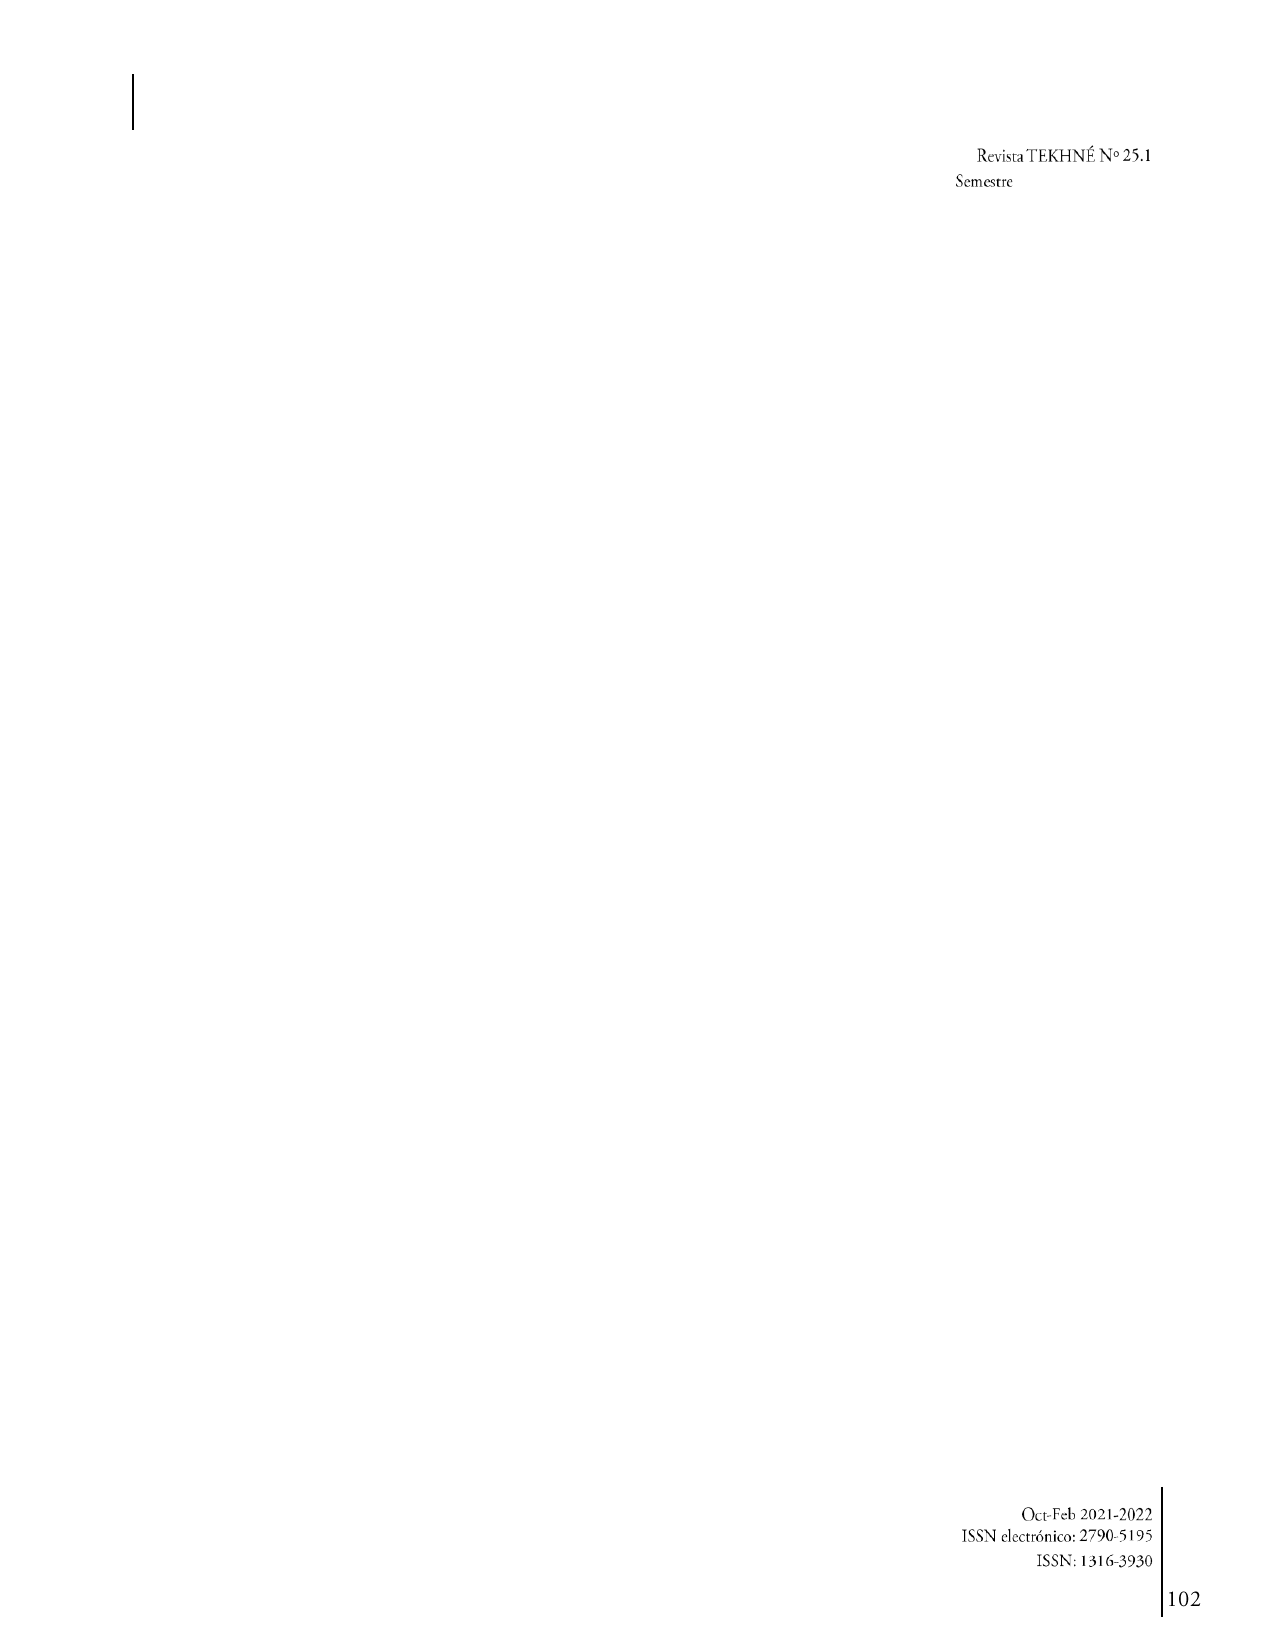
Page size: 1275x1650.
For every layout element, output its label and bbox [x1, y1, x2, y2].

picture [1021, 1507, 1112, 1521]
picture [1036, 1525, 1161, 1572]
picture [955, 174, 1013, 187]
picture [1113, 1507, 1152, 1521]
picture [962, 1528, 1075, 1542]
picture [976, 148, 1024, 162]
picture [1166, 1585, 1213, 1614]
picture [1122, 148, 1150, 162]
picture [1026, 145, 1095, 162]
picture [1099, 148, 1119, 162]
